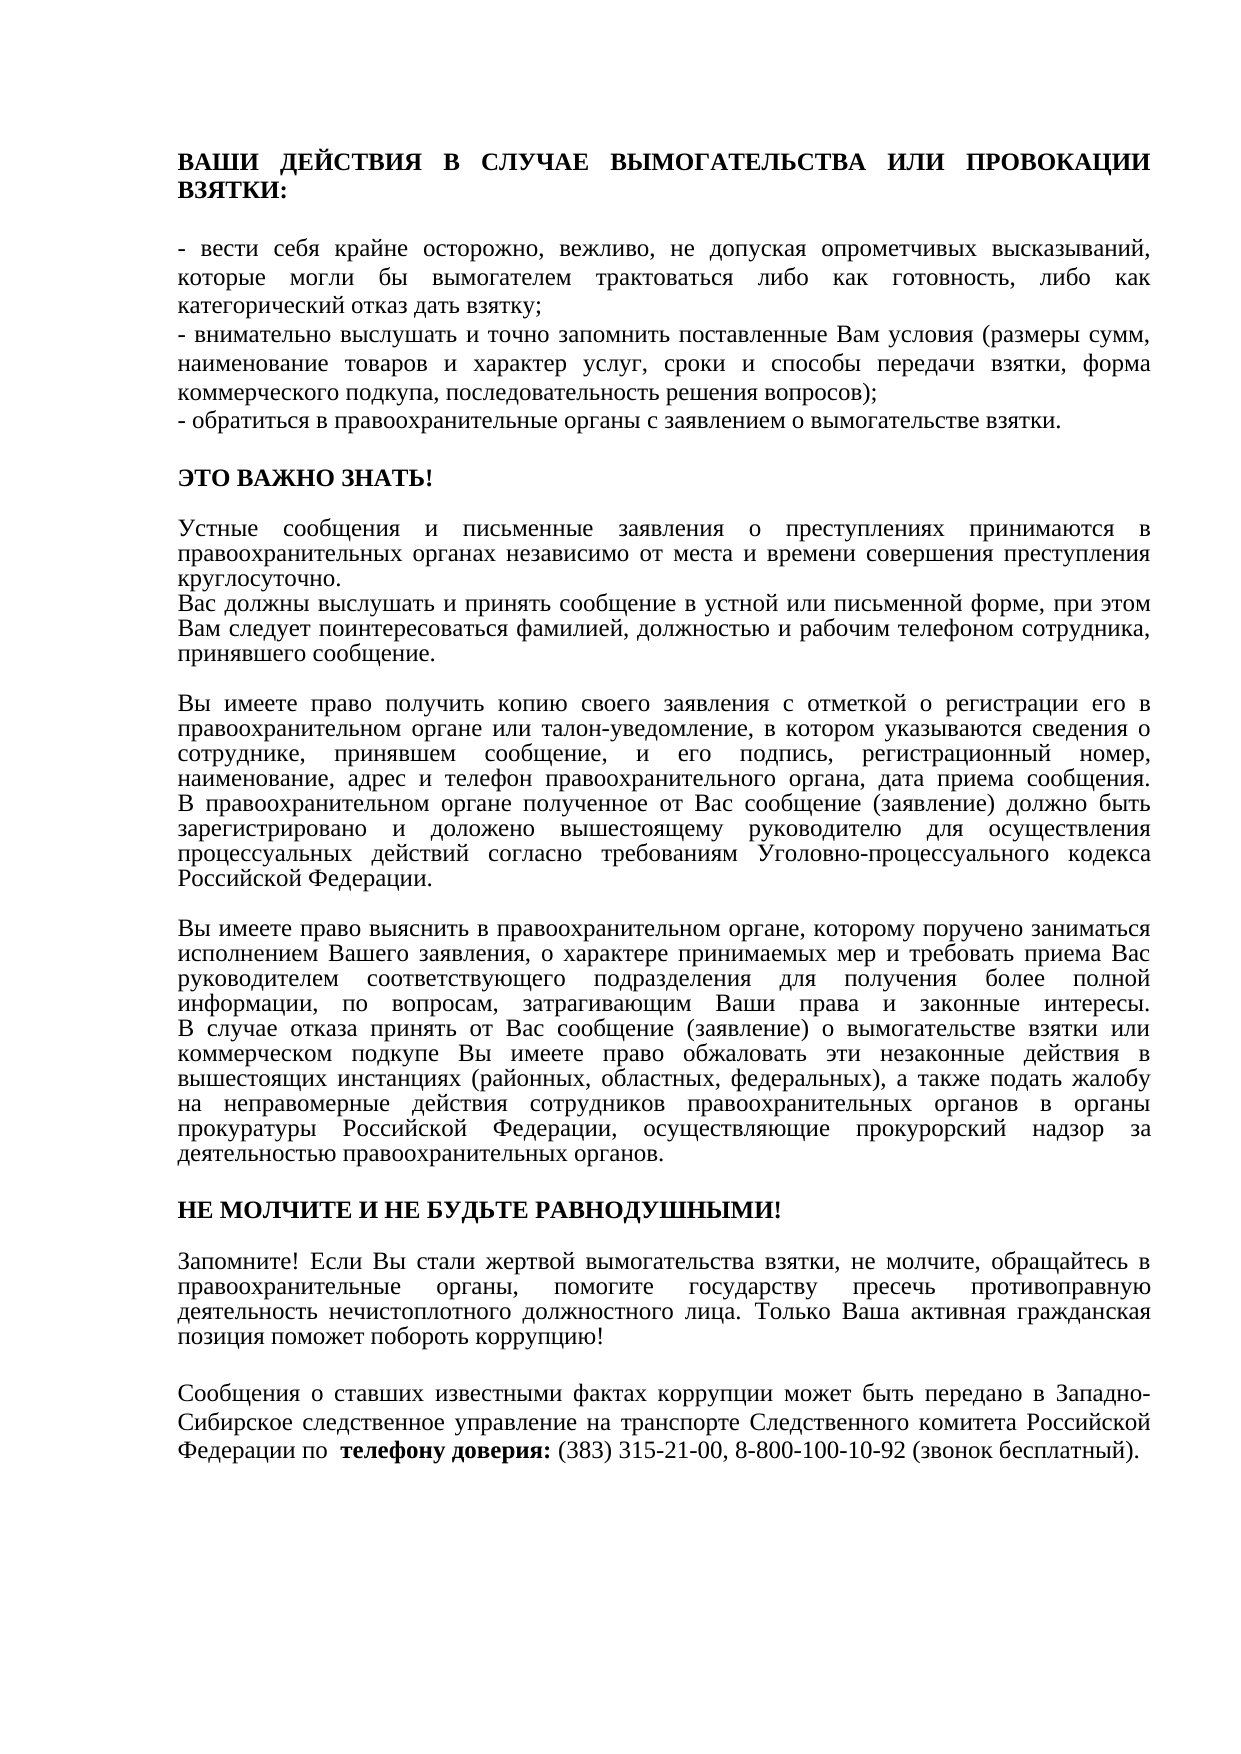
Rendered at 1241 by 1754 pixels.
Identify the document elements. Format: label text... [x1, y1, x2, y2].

text НЕ МОЛЧИТЕ И НЕ БУДЬТЕ РАВНОДУШНЫМИ! [177, 1196, 1152, 1224]
text Вы имеете право выяснить в правоохранительном органе, которому поручено заниматься исполнением Вашего заявления, о характере принимаемых мер и требовать приема Вас руководителем соответствующего подразделения для получения более полной информации, по вопросам, затрагивающим Ваши права и законные интересы. В случае отказа принять от Вас сообщение (заявление) о вымогательстве взятки или коммерческом подкупе Вы имеете право обжаловать эти незаконные действия в вышестоящих инстанциях (районных, областных, федеральных), а также подать жалобу на неправомерные действия сотрудников правоохранительных органов в органы прокуратуры Российской Федерации, осуществляющие прокурорский надзор за деятельностью правоохранительных органов. [177, 892, 1152, 1167]
text Сообщения о ставших известными фактах коррупции может быть передано в Западно-Сибирское следственное управление на транспорте Следственного комитета Российской Федерации по телефону доверия: (383) 315-21-00, 8-800-100-10-92 (звонок бесплатный). [177, 1349, 1152, 1464]
text ЭТО ВАЖНО ЗНАТЬ! [177, 463, 1152, 492]
text Устные сообщения и письменные заявления о преступлениях принимаются в правоохранительных органах независимо от места и времени совершения преступления круглосуточно. Вас должны выслушать и принять сообщение в устной или письменной форме, при этом Вам следует поинтересоваться фамилией, должностью и рабочим телефоном сотрудника, принявшего сообщение. [177, 492, 1152, 667]
text - обратиться в правоохранительные органы с заявлением о вымогательстве взятки. [177, 406, 1152, 434]
text Вы имеете право получить копию своего заявления с отметкой о регистрации его в правоохранительном органе или талон-уведомление, в котором указываются сведения о сотруднике, принявшем сообщение, и его подпись, регистрационный номер, наименование, адрес и телефон правоохранительного органа, дата приема сообщения. В правоохранительном органе полученное от Вас сообщение (заявление) должно быть зарегистрировано и доложено вышестоящему руководителю для осуществления процессуальных действий согласно требованиям Уголовно-процессуального кодекса Российской Федерации. [177, 667, 1152, 892]
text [177, 118, 1152, 319]
text - внимательно выслушать и точно запомнить поставленные Вам условия (размеры сумм, наименование товаров и характер услуг, сроки и способы передачи взятки, форма коммерческого подкупа, последовательность решения вопросов); [177, 319, 1152, 406]
text Запомните! Если Вы стали жертвой вымогательства взятки, не молчите, обращайтесь в правоохранительные органы, помогите государству пресечь противоправную деятельность нечистоплотного должностного лица. Только Ваша активная гражданская позиция поможет побороть коррупцию! [177, 1224, 1152, 1349]
